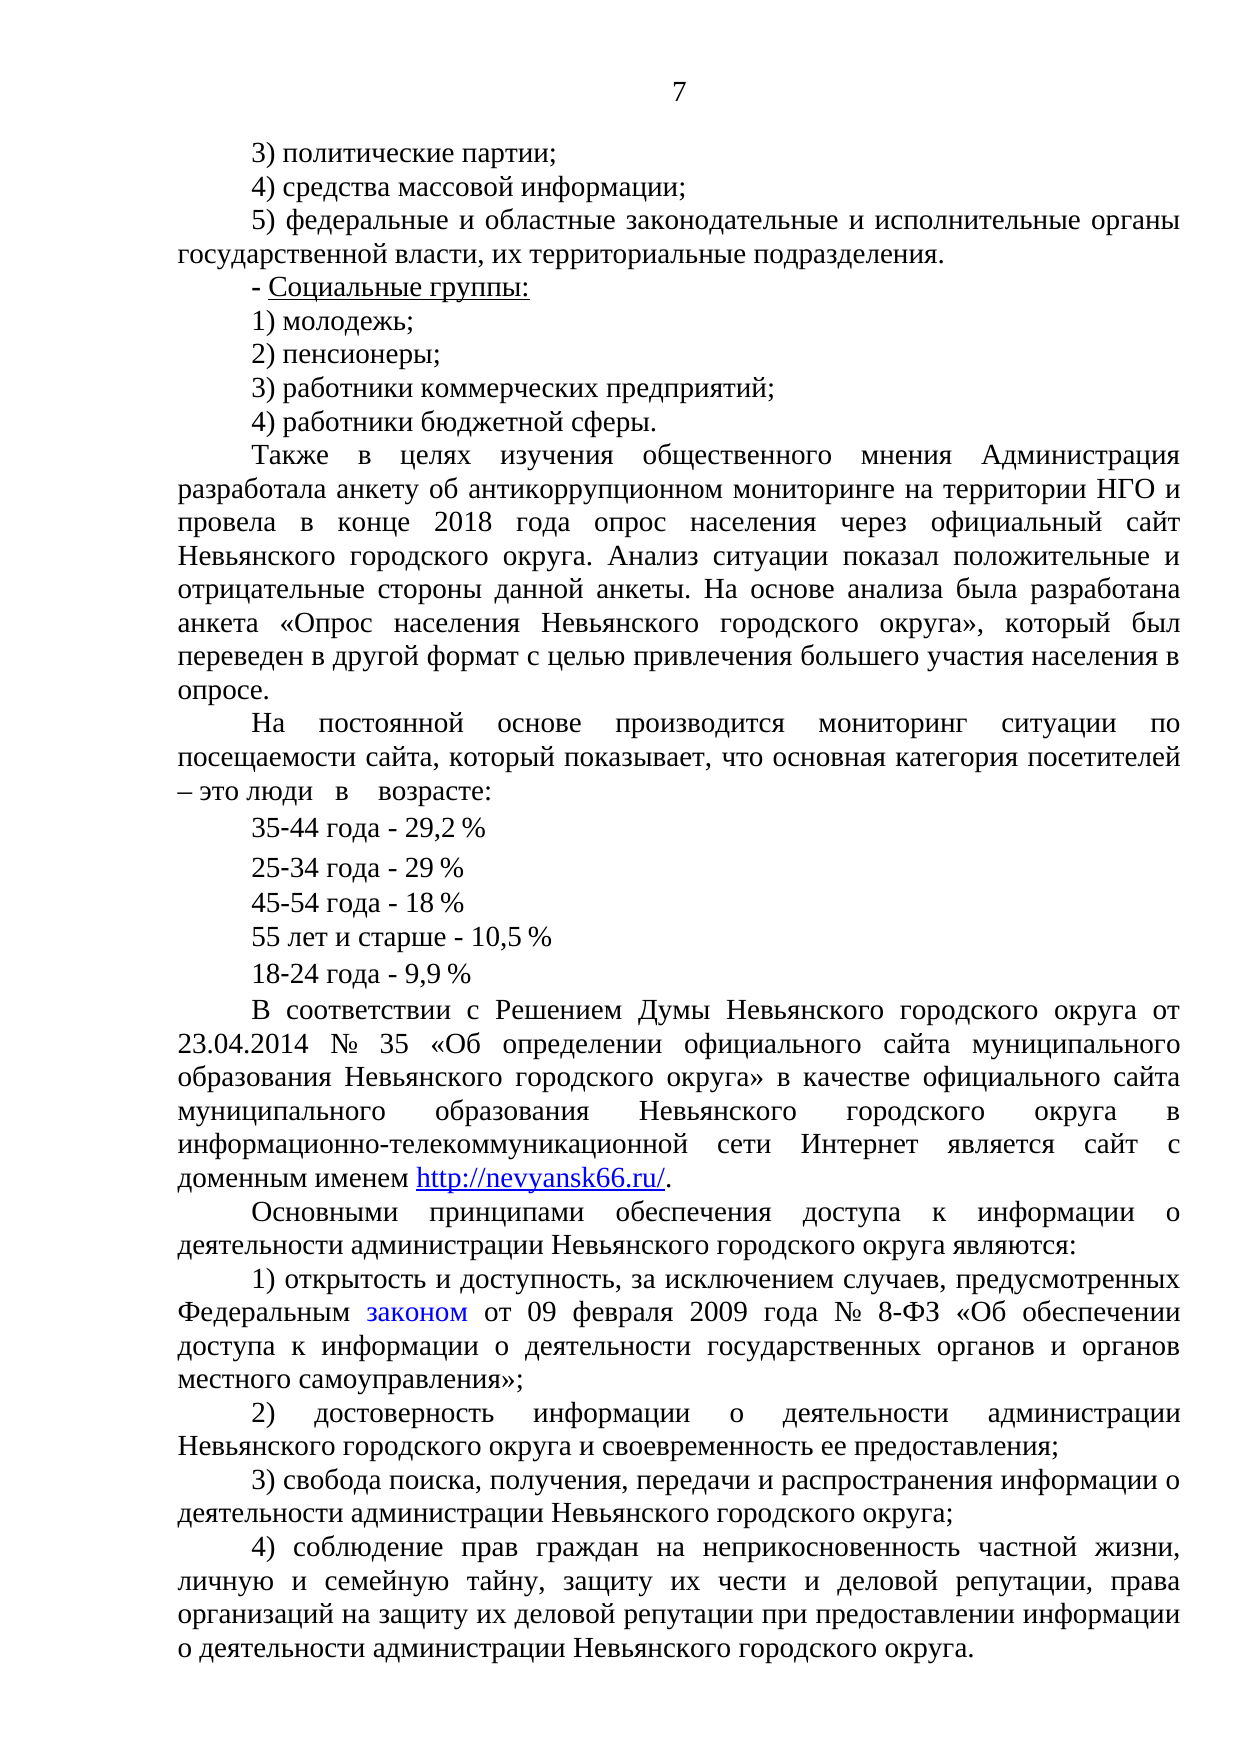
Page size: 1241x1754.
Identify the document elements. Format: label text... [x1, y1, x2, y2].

text В соответствии с Решением Думы Невьянского городского округа от 23.04.2014 № 35 «Об определении официального сайта муниципального образования Невьянского городского округа» в качестве официального сайта муниципального образования Невьянского городского округа в информационно-телекоммуникационной сети Интернет является сайт с доменным именем http://nevyansk66.ru/. [177, 992, 1181, 1194]
text 18‑24 года - 9,9 % [177, 953, 1181, 992]
text 55 лет и старше - 10,5 % [177, 919, 1181, 953]
text 1) молодежь; [177, 303, 1181, 337]
text 35‑44 года - 29,2 % [177, 806, 1181, 846]
text 3) свобода поиска, получения, передачи и распространения информации о деятельности администрации Невьянского городского округа; [177, 1462, 1181, 1529]
text 4) средства массовой информации; [177, 169, 1181, 202]
text Также в целях изучения общественного мнения Администрация разработала анкету об антикоррупционном мониторинге на территории НГО и провела в конце 2018 года опрос населения через официальный сайт Невьянского городского округа. Анализ ситуации показал положительные и отрицательные стороны данной анкеты. На основе анализа была разработана анкета «Опрос населения Невьянского городского округа», который был переведен в другой формат с целью привлечения большего участия населения в опросе. [177, 437, 1181, 706]
text 2) пенсионеры; [177, 337, 1181, 370]
text 5) федеральные и областные законодательные и исполнительные органы государственной власти, их территориальные подразделения. [177, 202, 1181, 269]
text 4) соблюдение прав граждан на неприкосновенность частной жизни, личную и семейную тайну, защиту их чести и деловой репутации, права организаций на защиту их деловой репутации при предоставлении информации о деятельности администрации Невьянского городского округа. [177, 1529, 1181, 1663]
text - Социальные группы: [177, 269, 1181, 303]
text Основными принципами обеспечения доступа к информации о деятельности администрации Невьянского городского округа являются: [177, 1194, 1181, 1261]
text На постоянной основе производится мониторинг ситуации по посещаемости сайта, который показывает, что основная категория посетителей – это люди в возрасте: [177, 706, 1181, 806]
text 3) работники коммерческих предприятий; [177, 370, 1181, 404]
text 4) работники бюджетной сферы. [177, 404, 1181, 437]
text 45-54 года - 18 % [177, 886, 1181, 919]
text 3) политические партии; [177, 135, 1181, 169]
text 25‑34 года - 29 % [177, 846, 1181, 886]
text 1) открытость и доступность, за исключением случаев, предусмотренных Федеральным законом от 09 февраля 2009 года № 8-ФЗ «Об обеспечении доступа к информации о деятельности государственных органов и органов местного самоуправления»; [177, 1261, 1181, 1395]
text 2) достоверность информации о деятельности администрации Невьянского городского округа и своевременность ее предоставления; [177, 1395, 1181, 1462]
